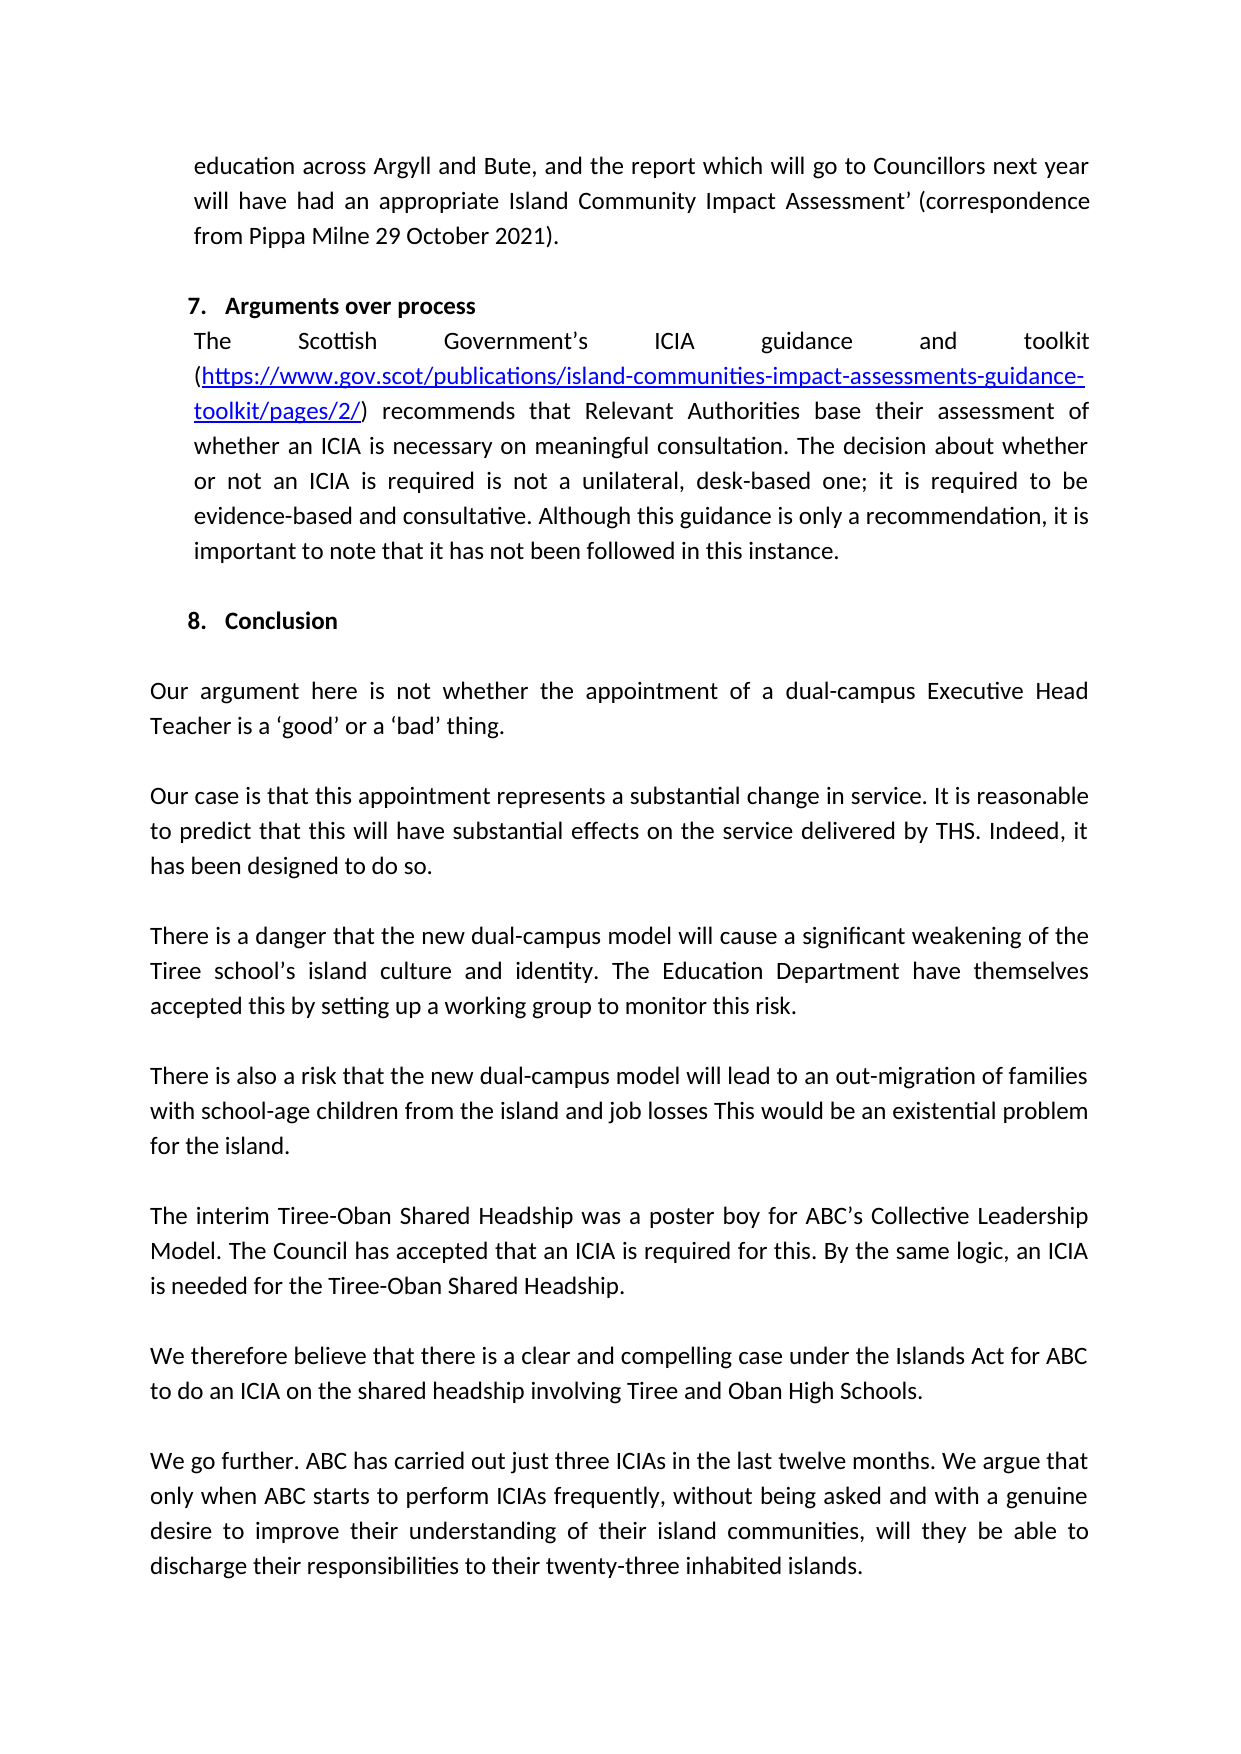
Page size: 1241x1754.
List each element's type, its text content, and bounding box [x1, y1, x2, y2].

list Arguments over process [187, 290, 1090, 321]
text There is a danger that the new dual-campus model will cause a significant weakening of the Tiree school’s island culture and identity. The Education Department have themselves accepted this by setting up a working group to monitor this risk. [150, 920, 1090, 1021]
text We therefore believe that there is a clear and compelling case under the Islands Act for ABC to do an ICIA on the shared headship involving Tiree and Oban High Schools. [150, 1340, 1090, 1406]
text The interim Tiree-Oban Shared Headship was a poster boy for ABC’s Collective Leadership Model. The Council has accepted that an ICIA is required for this. By the same logic, an ICIA is needed for the Tiree-Oban Shared Headship. [150, 1200, 1090, 1301]
text The Scottish Government’s ICIA guidance and toolkit (https://www.gov.scot/publications/island-communities-impact-assessments-guidance-toolkit/pages/2/) recommends that Relevant Authorities base their assessment of whether an ICIA is necessary on meaningful consultation. The decision about whether or not an ICIA is required is not a unilateral, desk-based one; it is required to be evidence-based and consultative. Although this guidance is only a recommendation, it is important to note that it has not been followed in this instance. [194, 325, 1090, 566]
text Our case is that this appointment represents a substantial change in service. It is reasonable to predict that this will have substantial effects on the service delivered by THS. Indeed, it has been designed to do so. [150, 780, 1090, 881]
list Conclusion [187, 605, 1090, 636]
text There is also a risk that the new dual-campus model will lead to an out-migration of families with school-age children from the island and job losses This would be an existential problem for the island. [150, 1060, 1090, 1161]
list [194, 150, 1090, 251]
text We go further. ABC has carried out just three ICIAs in the last twelve months. We argue that only when ABC starts to perform ICIAs frequently, without being asked and with a genuine desire to improve their understanding of their island communities, will they be able to discharge their responsibilities to their twenty-three inhabited islands. [150, 1445, 1090, 1581]
text Our argument here is not whether the appointment of a dual-campus Executive Head Teacher is a ‘good’ or a ‘bad’ thing. [150, 675, 1090, 741]
